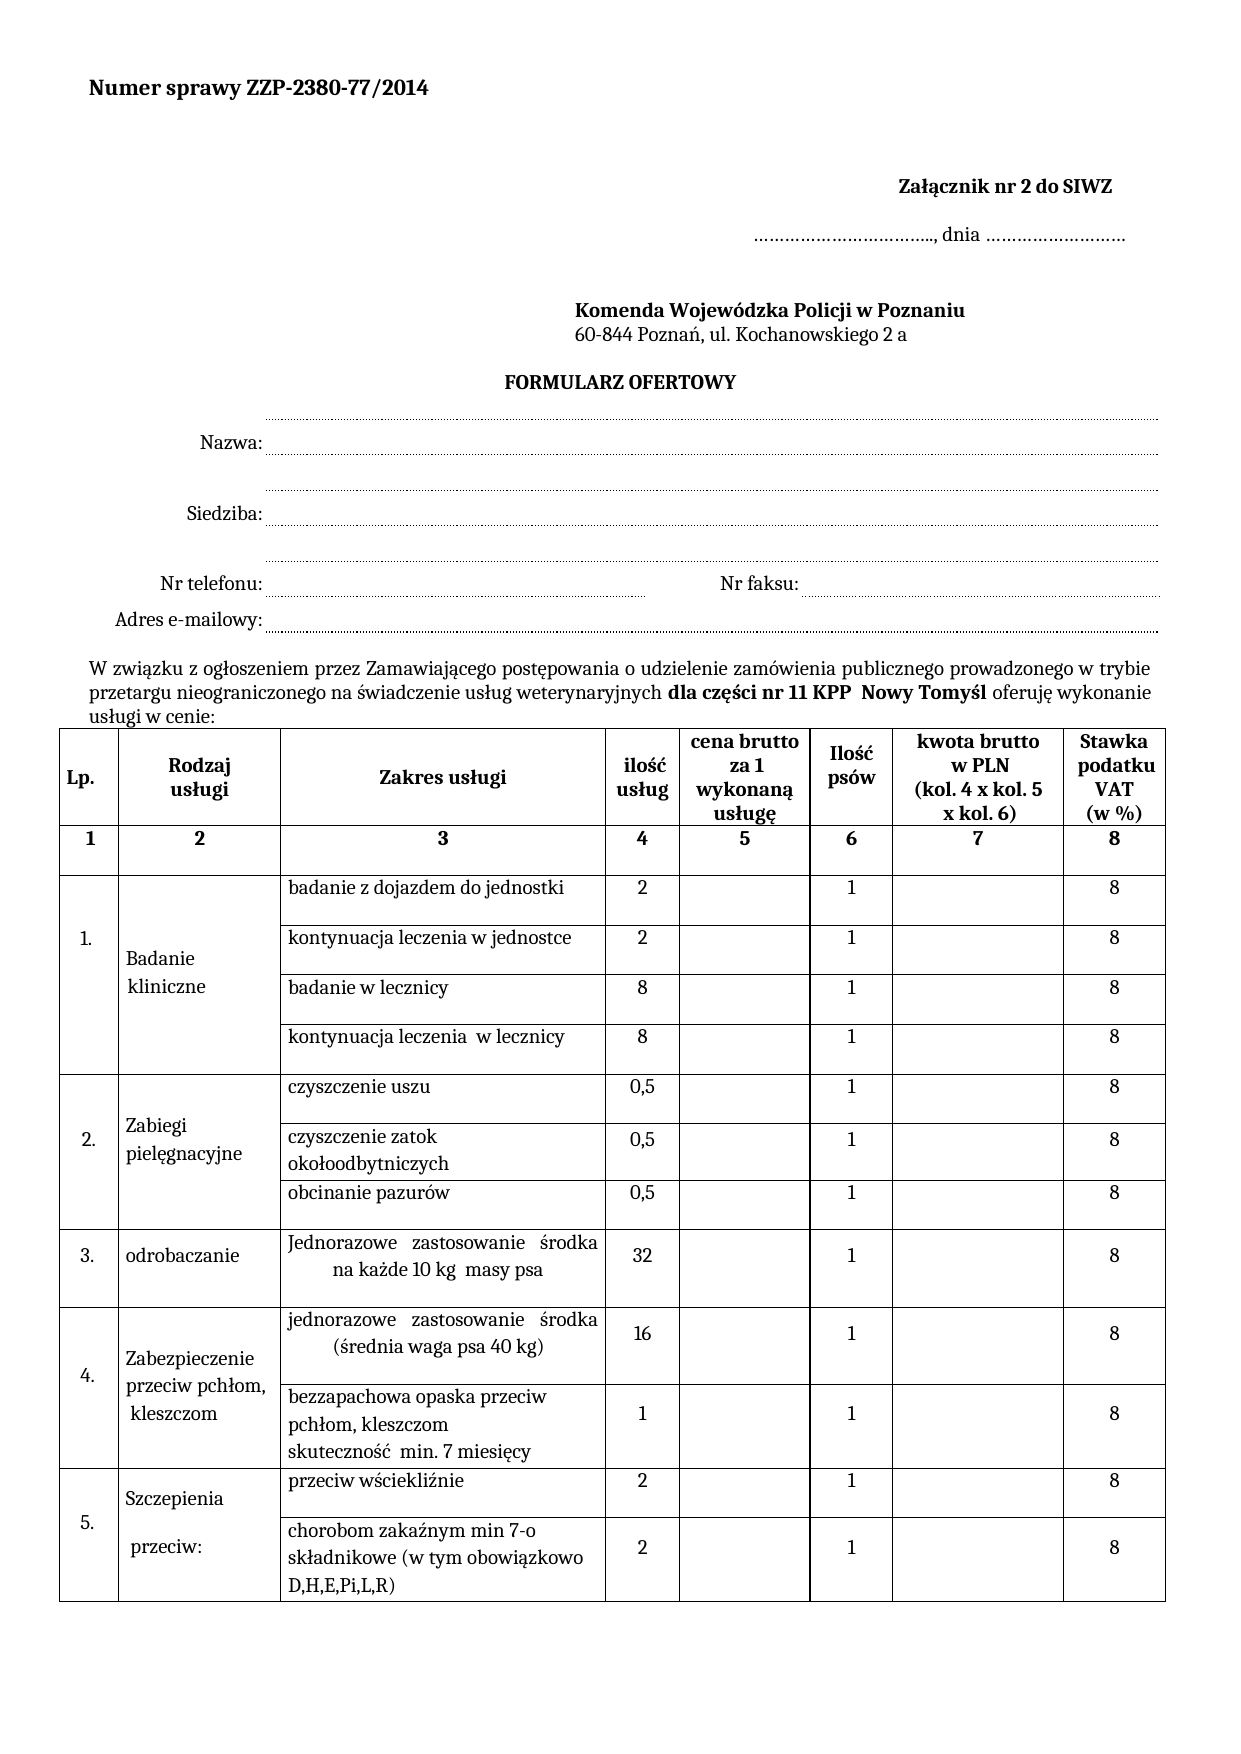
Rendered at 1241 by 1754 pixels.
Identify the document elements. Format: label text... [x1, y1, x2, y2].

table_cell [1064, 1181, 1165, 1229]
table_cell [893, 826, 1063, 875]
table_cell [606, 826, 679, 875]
text W związku z ogłoszeniem przez Zamawiającego postępowania o udzielenie zamówienia publicznego prowadzonego w trybie przetargu nieograniczonego na świadczenie usług weterynaryjnych dla części nr 11 KPP Nowy Tomyśl oferuję wykonanie usługi w cenie: [89, 656, 1152, 728]
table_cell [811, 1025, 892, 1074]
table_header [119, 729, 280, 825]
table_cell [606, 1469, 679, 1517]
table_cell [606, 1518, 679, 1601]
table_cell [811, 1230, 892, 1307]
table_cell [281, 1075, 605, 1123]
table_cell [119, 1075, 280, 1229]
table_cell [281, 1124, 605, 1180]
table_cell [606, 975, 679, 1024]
text …………………………….., dnia ……………………… [89, 223, 1152, 247]
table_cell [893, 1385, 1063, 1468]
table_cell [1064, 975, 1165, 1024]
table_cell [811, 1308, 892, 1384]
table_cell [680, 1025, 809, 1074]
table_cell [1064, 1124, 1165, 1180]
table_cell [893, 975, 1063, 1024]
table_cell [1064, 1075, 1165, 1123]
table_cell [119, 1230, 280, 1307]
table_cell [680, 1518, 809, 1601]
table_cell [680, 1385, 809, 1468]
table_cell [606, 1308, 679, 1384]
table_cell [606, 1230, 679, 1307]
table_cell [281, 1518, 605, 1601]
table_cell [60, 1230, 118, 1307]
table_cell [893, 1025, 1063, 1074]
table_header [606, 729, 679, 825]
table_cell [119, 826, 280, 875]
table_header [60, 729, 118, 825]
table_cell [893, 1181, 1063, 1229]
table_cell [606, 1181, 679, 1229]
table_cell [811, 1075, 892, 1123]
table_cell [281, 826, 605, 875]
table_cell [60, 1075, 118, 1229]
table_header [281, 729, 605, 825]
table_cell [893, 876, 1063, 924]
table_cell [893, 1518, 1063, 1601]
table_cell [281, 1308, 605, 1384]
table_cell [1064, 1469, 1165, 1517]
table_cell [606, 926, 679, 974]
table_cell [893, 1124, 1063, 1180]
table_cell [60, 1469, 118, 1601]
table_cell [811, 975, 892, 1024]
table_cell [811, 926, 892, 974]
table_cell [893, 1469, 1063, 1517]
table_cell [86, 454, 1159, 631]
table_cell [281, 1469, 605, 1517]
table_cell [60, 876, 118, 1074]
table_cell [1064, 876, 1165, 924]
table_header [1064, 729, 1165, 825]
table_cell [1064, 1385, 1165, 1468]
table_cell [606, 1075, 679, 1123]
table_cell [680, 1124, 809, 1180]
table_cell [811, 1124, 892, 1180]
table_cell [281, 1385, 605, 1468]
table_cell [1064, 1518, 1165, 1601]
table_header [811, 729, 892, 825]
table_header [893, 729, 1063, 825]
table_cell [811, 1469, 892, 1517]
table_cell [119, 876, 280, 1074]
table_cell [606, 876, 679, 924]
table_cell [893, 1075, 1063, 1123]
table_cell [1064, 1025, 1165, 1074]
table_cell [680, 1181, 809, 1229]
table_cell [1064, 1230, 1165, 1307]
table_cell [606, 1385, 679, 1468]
text Komenda Wojewódzka Policji w Poznaniu [575, 299, 1152, 323]
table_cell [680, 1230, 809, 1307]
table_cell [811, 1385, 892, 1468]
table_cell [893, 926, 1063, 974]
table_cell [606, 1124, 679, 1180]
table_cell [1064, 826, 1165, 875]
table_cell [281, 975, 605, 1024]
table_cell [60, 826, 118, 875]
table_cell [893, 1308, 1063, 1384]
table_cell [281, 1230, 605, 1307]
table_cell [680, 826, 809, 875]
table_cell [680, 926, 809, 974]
text 60-844 Poznań, ul. Kochanowskiego 2 a [575, 323, 1152, 347]
text FORMULARZ OFERTOWY [89, 371, 1152, 395]
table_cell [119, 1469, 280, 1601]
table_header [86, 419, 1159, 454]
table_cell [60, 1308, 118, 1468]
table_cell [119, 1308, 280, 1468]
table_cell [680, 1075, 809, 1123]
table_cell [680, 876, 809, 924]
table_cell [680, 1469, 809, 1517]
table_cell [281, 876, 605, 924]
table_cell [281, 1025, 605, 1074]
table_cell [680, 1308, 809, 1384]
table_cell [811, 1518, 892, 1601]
text Załącznik nr 2 do SIWZ [825, 174, 1152, 198]
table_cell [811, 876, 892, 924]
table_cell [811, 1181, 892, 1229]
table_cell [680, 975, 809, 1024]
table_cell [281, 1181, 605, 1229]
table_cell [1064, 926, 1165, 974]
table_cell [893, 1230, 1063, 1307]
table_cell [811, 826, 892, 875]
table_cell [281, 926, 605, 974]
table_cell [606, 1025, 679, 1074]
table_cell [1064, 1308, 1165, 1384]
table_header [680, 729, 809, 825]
